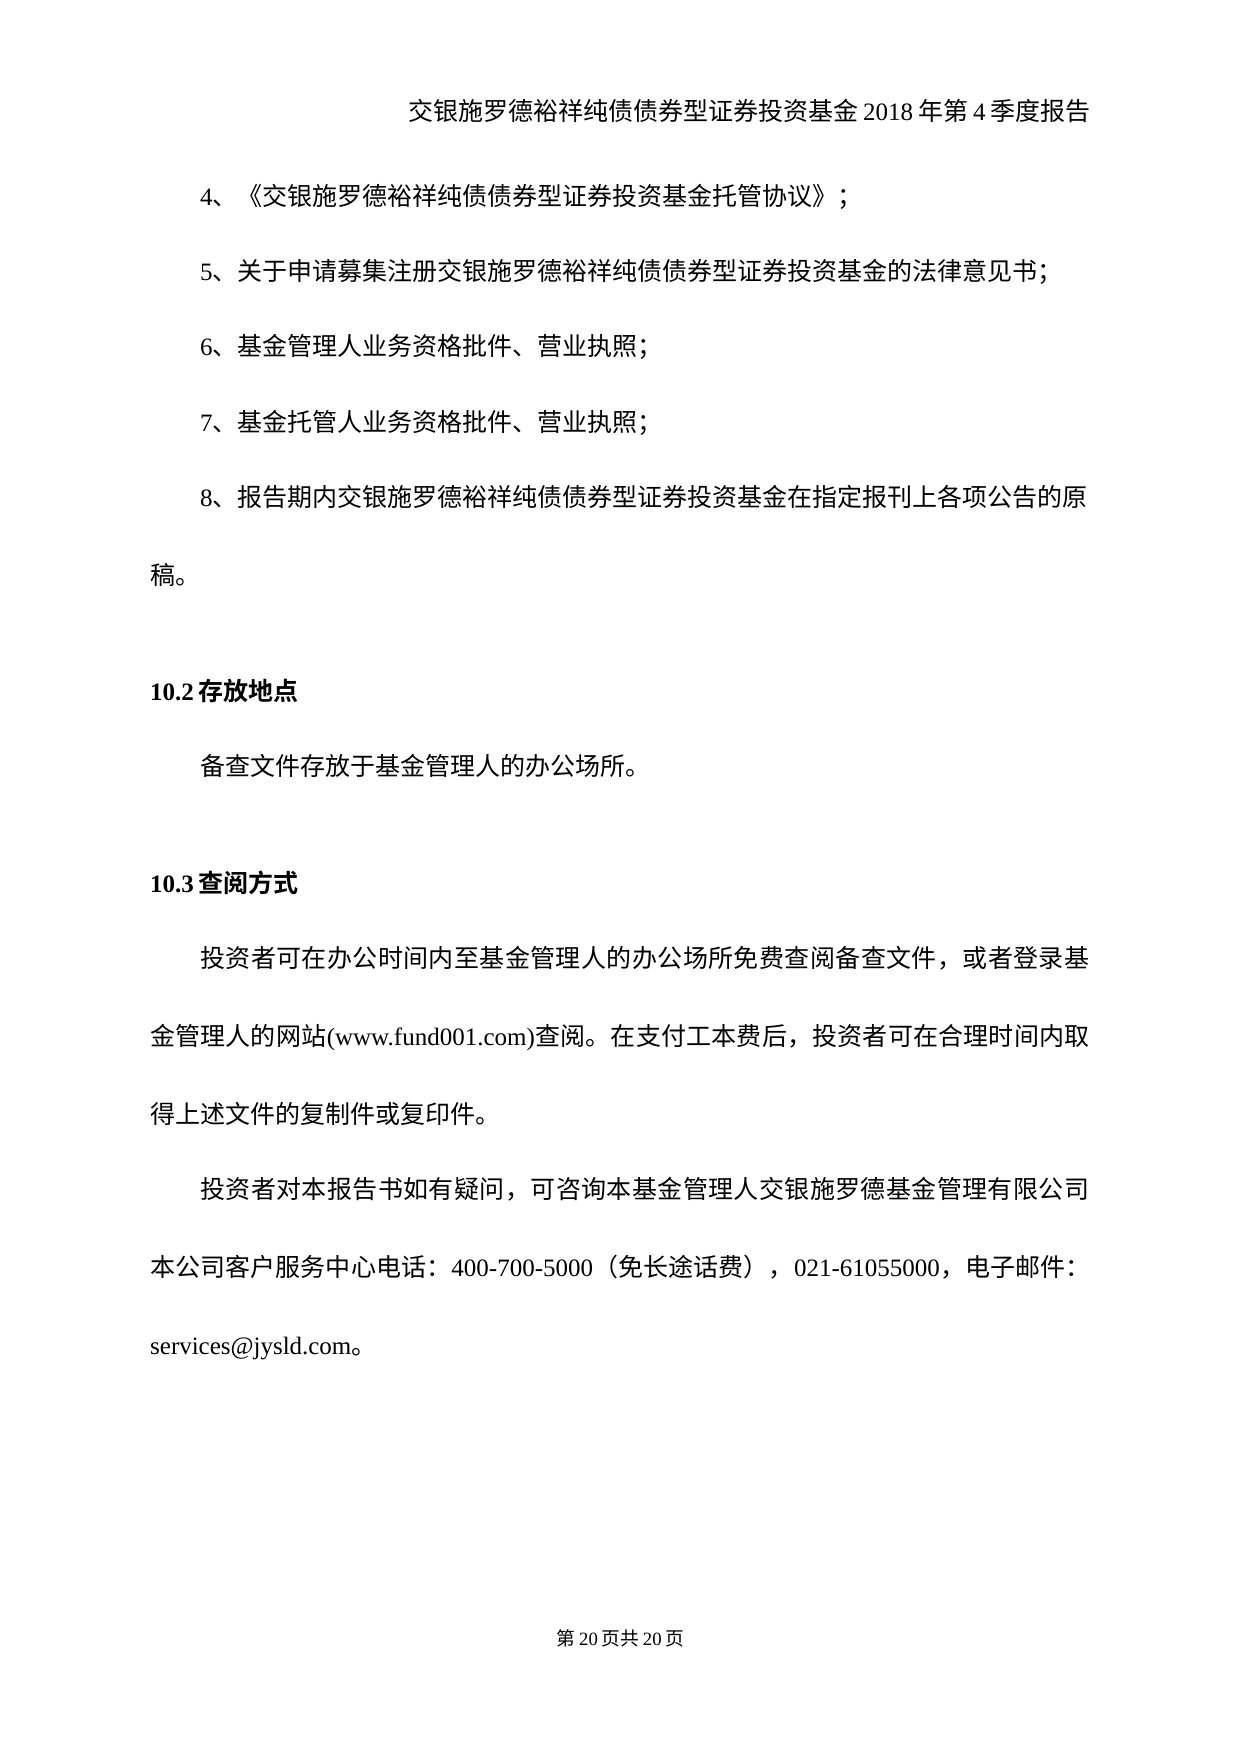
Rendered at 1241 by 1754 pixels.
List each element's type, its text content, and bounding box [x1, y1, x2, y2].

text 7、基金托管人业务资格批件、营业执照； [150, 388, 1090, 453]
text 投资者对本报告书如有疑问，可咨询本基金管理人交银施罗德基金管理有限公司。本公司客户服务中心电话：400-700-5000（免长途话费），021-61055000，电子邮件：services@jysld.com。 [150, 1155, 1090, 1376]
text 8、报告期内交银施罗德裕祥纯债债券型证券投资基金在指定报刊上各项公告的原稿。 [150, 463, 1090, 606]
text 投资者可在办公时间内至基金管理人的办公场所免费查阅备查文件，或者登录基金管理人的网站(www.fund001.com)查阅。在支付工本费后，投资者可在合理时间内取得上述文件的复制件或复印件。 [150, 924, 1090, 1145]
text 5、关于申请募集注册交银施罗德裕祥纯债债券型证券投资基金的法律意见书； [150, 237, 1090, 302]
text 10.3查阅方式 [150, 849, 1090, 914]
text 10.2存放地点 [150, 657, 1090, 722]
text 6、基金管理人业务资格批件、营业执照； [150, 312, 1090, 377]
text 备查文件存放于基金管理人的办公场所。 [150, 732, 1090, 797]
text 4、《交银施罗德裕祥纯债债券型证券投资基金托管协议》； [150, 162, 1090, 227]
